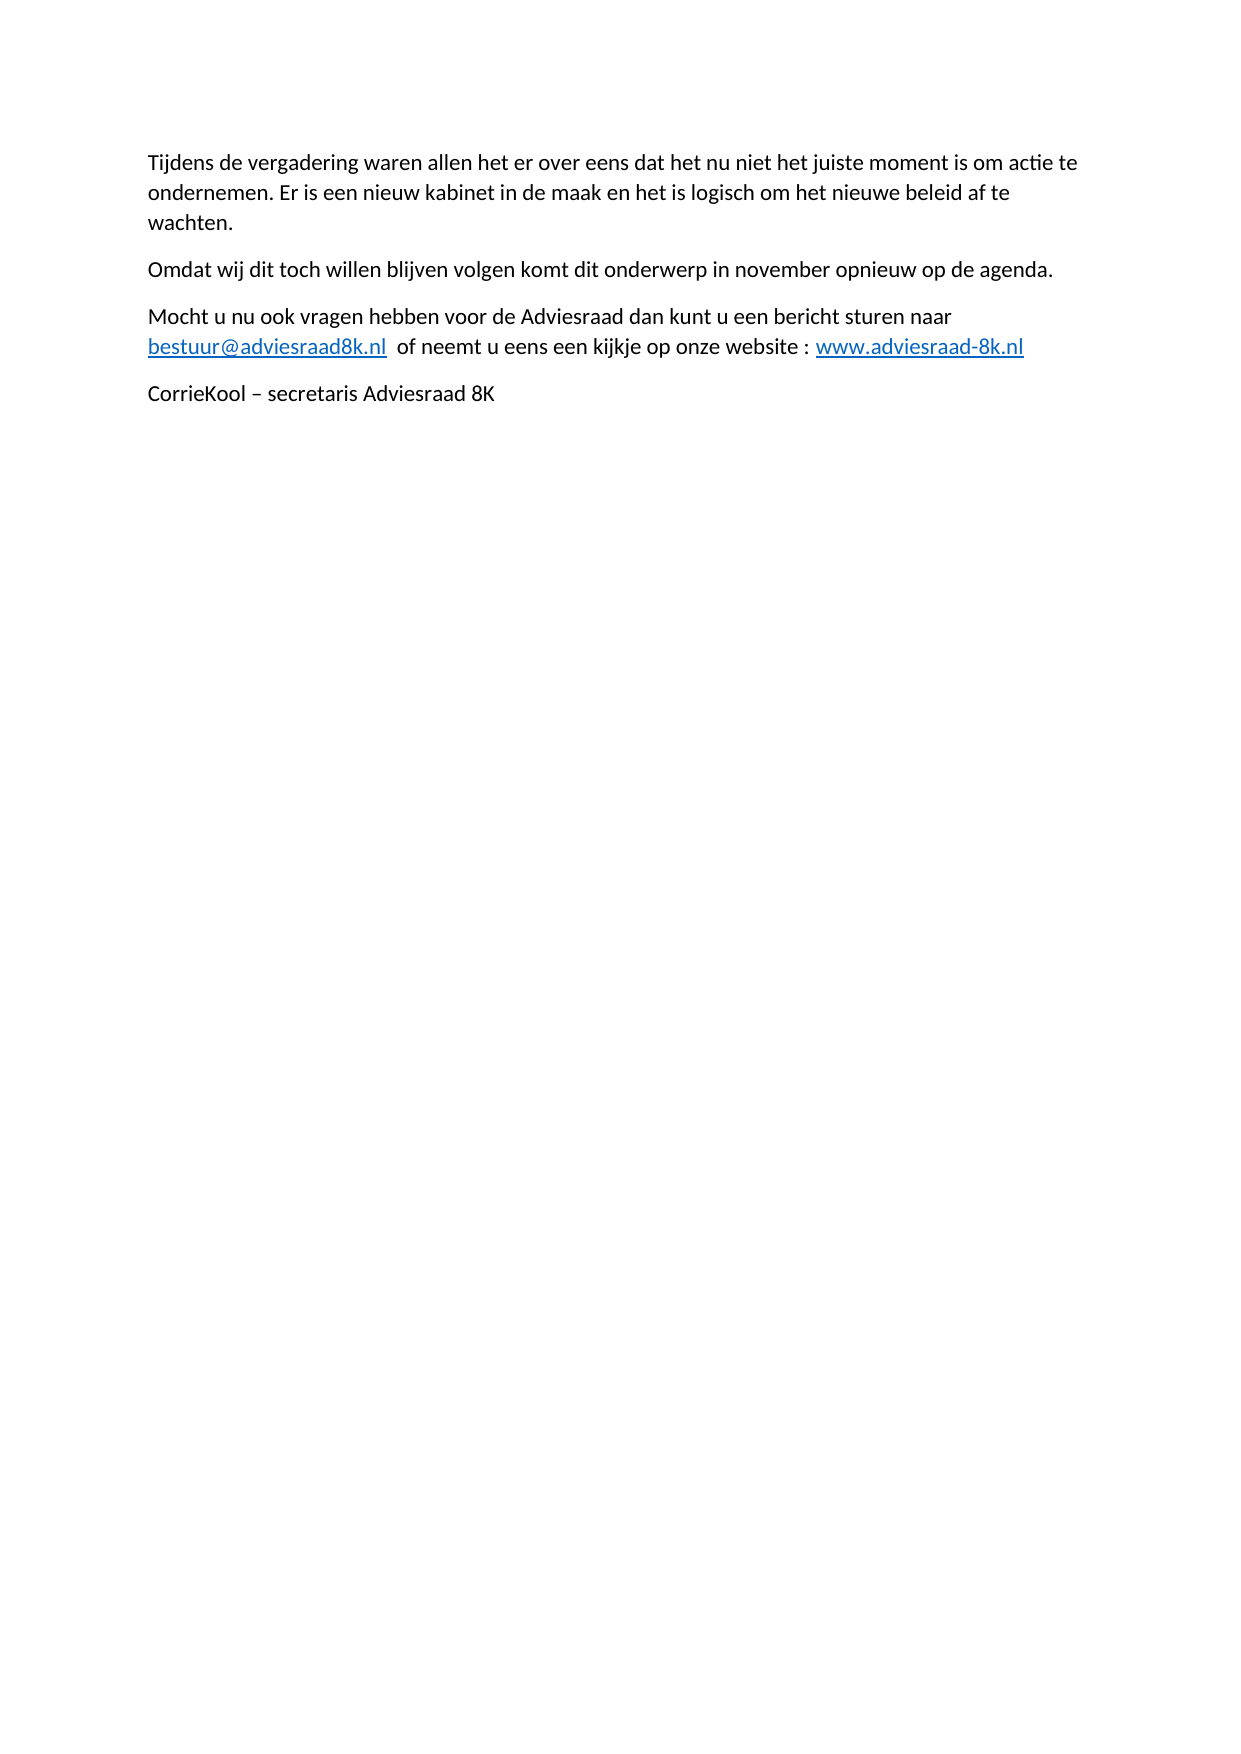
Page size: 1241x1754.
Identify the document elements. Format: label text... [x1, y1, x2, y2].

text CorrieKool – secretaris Adviesraad 8K [148, 379, 1093, 407]
text Omdat wij dit toch willen blijven volgen komt dit onderwerp in november opnieuw op de agenda. [148, 255, 1093, 283]
text Mocht u nu ook vragen hebben voor de Adviesraad dan kunt u een bericht sturen naar bestuur@adviesraad8k.nl of neemt u eens een kijkje op onze website : www.adviesraad-8k.nl [148, 302, 1093, 360]
text Tijdens de vergadering waren allen het er over eens dat het nu niet het juiste moment is om actie te ondernemen. Er is een nieuw kabinet in de maak en het is logisch om het nieuwe beleid af te wachten. [148, 148, 1093, 236]
